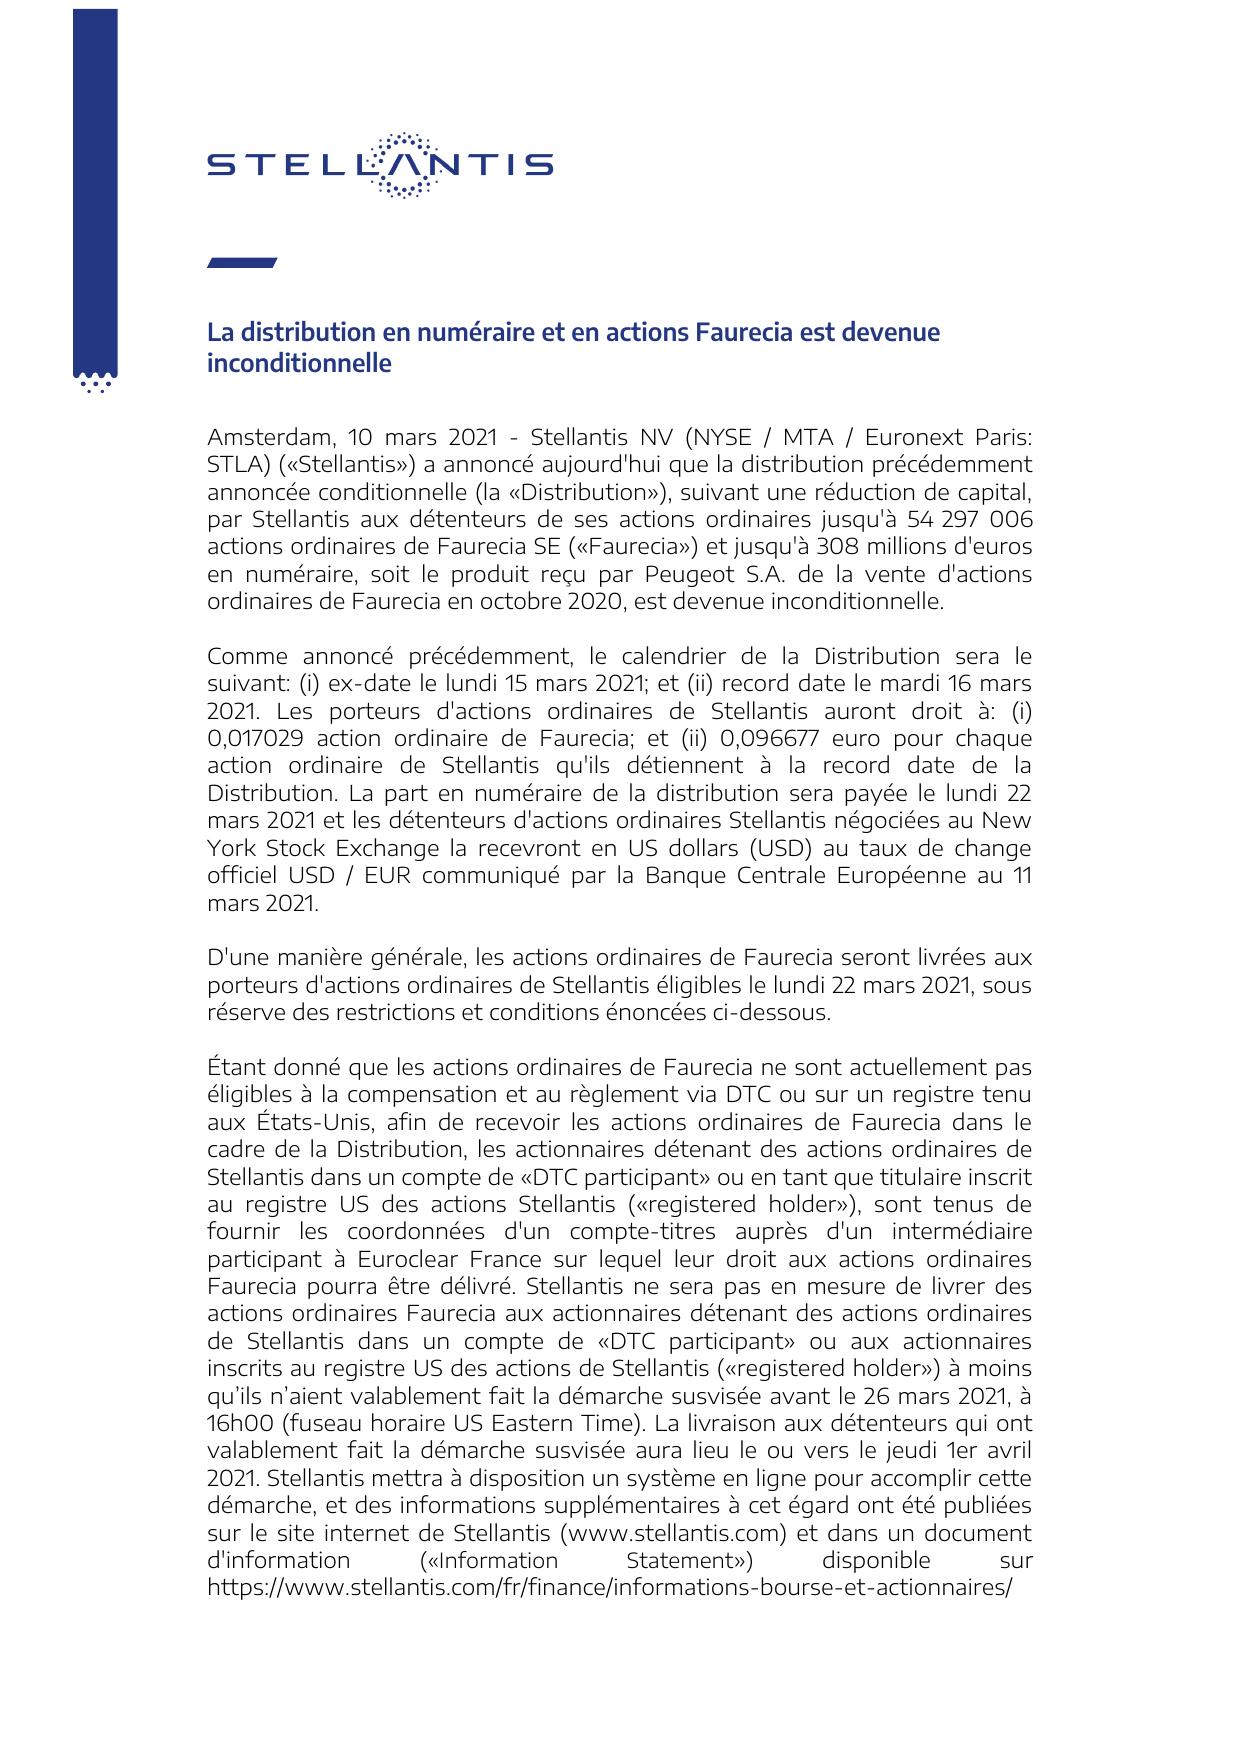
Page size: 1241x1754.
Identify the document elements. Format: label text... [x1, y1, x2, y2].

text Comme annoncé précédemment, le calendrier de la Distribution sera le suivant: (i) ex-date le lundi 15 mars 2021; et (ii) record date le mardi 16 mars 2021. Les porteurs d'actions ordinaires de Stellantis auront droit à: (i) 0,017029 action ordinaire de Faurecia; et (ii) 0,096677 euro pour chaque action ordinaire de Stellantis qu'ils détiennent à la record date de la Distribution. La part en numéraire de la distribution sera payée le lundi 22 mars 2021 et les détenteurs d'actions ordinaires Stellantis négociées au New York Stock Exchange la recevront en US dollars (USD) au taux de change officiel USD / EUR communiqué par la Banque Centrale Européenne au 11 mars 2021. [207, 642, 1033, 916]
picture [206, 106, 587, 225]
text D'une manière générale, les actions ordinaires de Faurecia seront livrées aux porteurs d'actions ordinaires de Stellantis éligibles le lundi 22 mars 2021, sous réserve des restrictions et conditions énoncées ci-dessous. [207, 943, 1033, 1025]
text Amsterdam, 10 mars 2021 - Stellantis NV (NYSE / MTA / Euronext Paris: STLA) («Stellantis») a annoncé aujourd'hui que la distribution précédemment annoncée conditionnelle (la «Distribution»), suivant une réduction de capital, par Stellantis aux détenteurs de ses actions ordinaires jusqu'à 54 297 006 actions ordinaires de Faurecia SE («Faurecia») et jusqu'à 308 millions d'euros en numéraire, soit le produit reçu par Peugeot S.A. de la vente d'actions ordinaires de Faurecia en octobre 2020, est devenue inconditionnelle. [207, 423, 1033, 614]
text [207, 1053, 1033, 1601]
text La distribution en numéraire et en actions Faurecia est devenue inconditionnelle [207, 316, 1033, 378]
